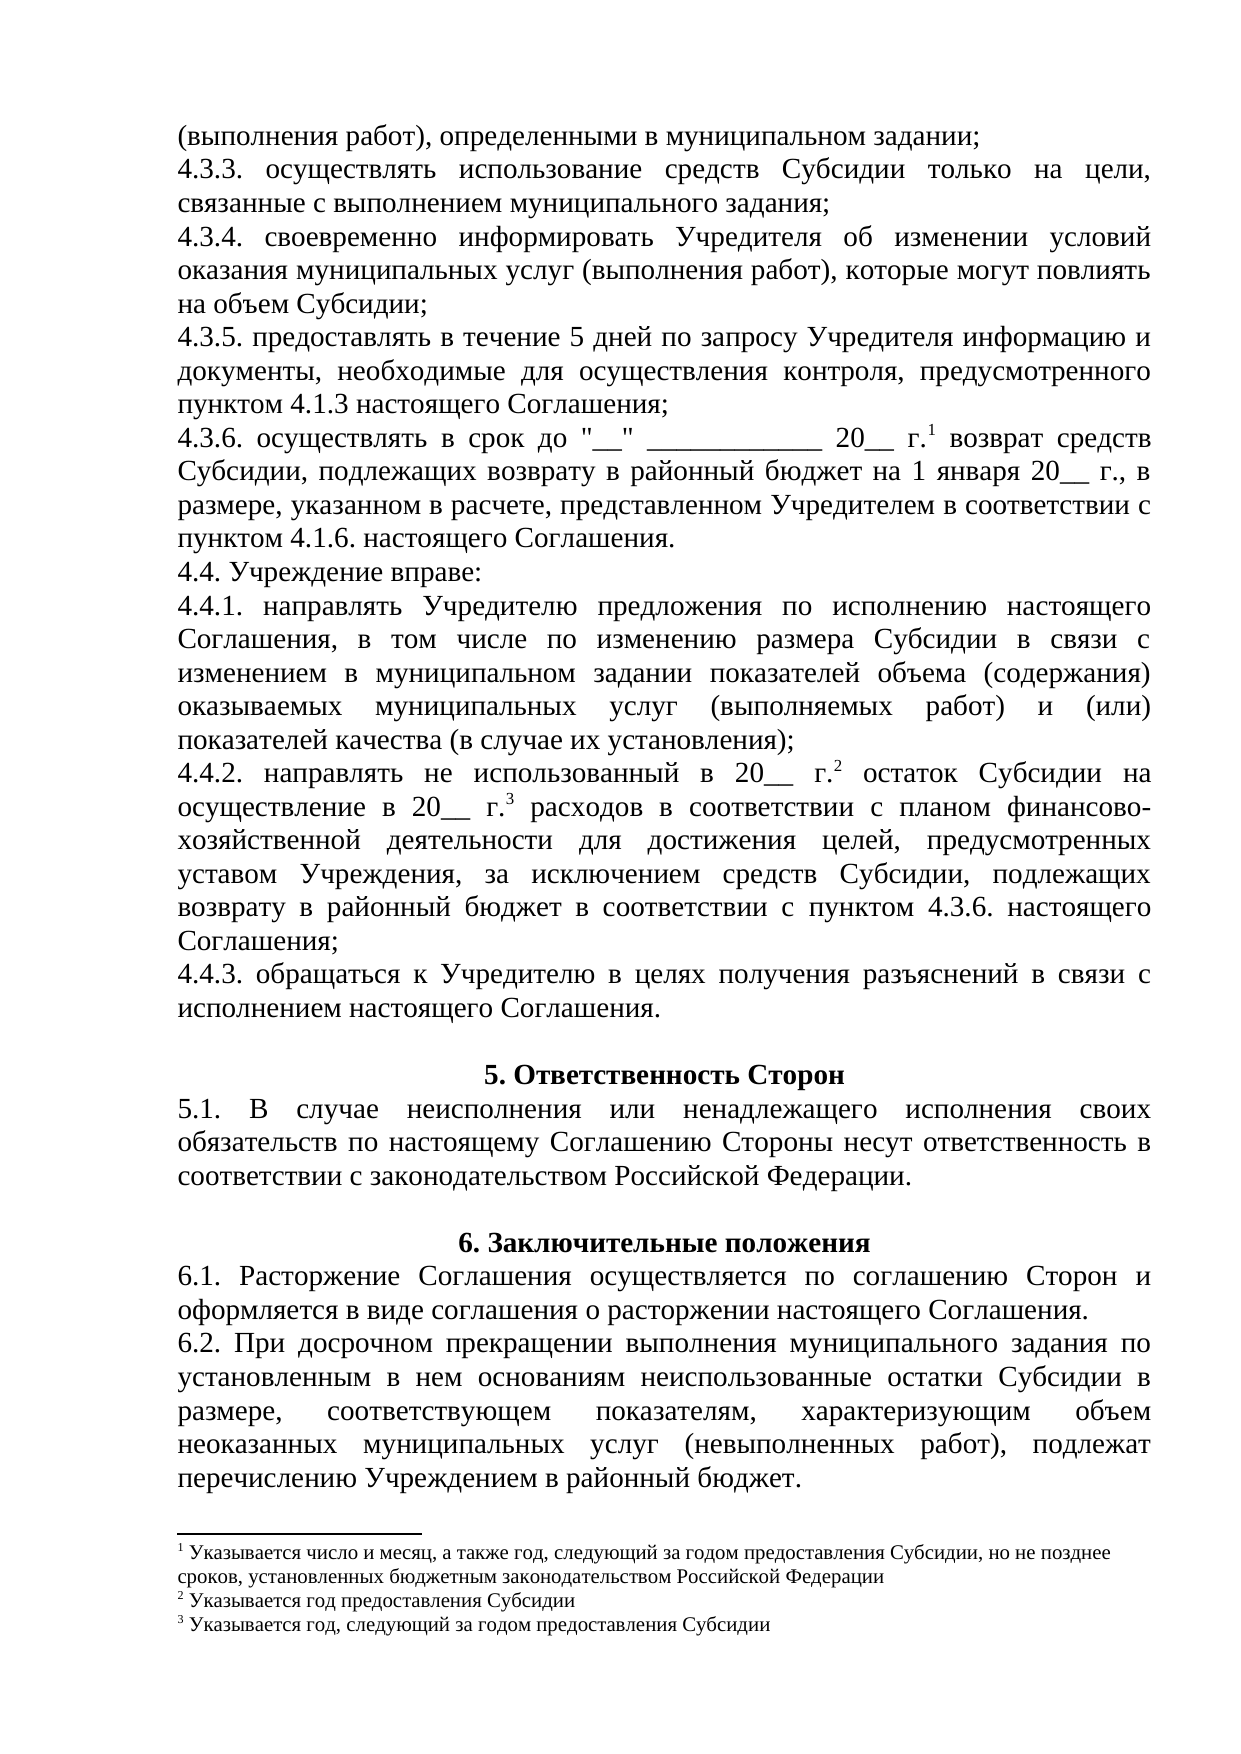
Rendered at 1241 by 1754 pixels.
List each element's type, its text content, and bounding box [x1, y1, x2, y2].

text 4.3.3. осуществлять использование средств Субсидии только на цели, связанные с выполнением муниципального задания; [177, 152, 1152, 219]
text 6.2. При досрочном прекращении выполнения муниципального задания по установленным в нем основаниям неиспользованные остатки Субсидии в размере, соответствующем показателям, характеризующим объем неоказанных муниципальных услуг (невыполненных работ), подлежат перечислению Учреждением в районный бюджет. [177, 1326, 1152, 1493]
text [177, 118, 1152, 152]
text 5. Ответственность Сторон [177, 1057, 1152, 1091]
text 6.1. Расторжение Соглашения осуществляется по соглашению Сторон и оформляется в виде соглашения о расторжении настоящего Соглашения. [177, 1258, 1152, 1326]
text 4.4. Учреждение вправе: [177, 554, 1152, 588]
text 4.4.3. обращаться к Учредителю в целях получения разъяснений в связи с исполнением настоящего Соглашения. [177, 957, 1152, 1024]
text 4.3.5. предоставлять в течение 5 дней по запросу Учредителя информацию и документы, необходимые для осуществления контроля, предусмотренного пунктом 4.1.3 настоящего Соглашения; [177, 319, 1152, 420]
text 6. Заключительные положения [177, 1225, 1152, 1258]
text 4.3.6. осуществлять в срок до "__" ____________ 20__ г. возврат средств Субсидии, подлежащих возврату в районный бюджет на 1 января 20__ г., в размере, указанном в расчете, представленном Учредителем в соответствии с пунктом 4.1.6. настоящего Соглашения. [177, 420, 1152, 554]
text 4.3.4. своевременно информировать Учредителя об изменении условий оказания муниципальных услуг (выполнения работ), которые могут повлиять на объем Субсидии; [177, 219, 1152, 319]
text 5.1. В случае неисполнения или ненадлежащего исполнения своих обязательств по настоящему Соглашению Стороны несут ответственность в соответствии с законодательством Российской Федерации. [177, 1091, 1152, 1191]
text 4.4.2. направлять не использованный в 20__ г. остаток Субсидии на осуществление в 20__ г. расходов в соответствии с планом финансово-хозяйственной деятельности для достижения целей, предусмотренных уставом Учреждения, за исключением средств Субсидии, подлежащих возврату в районный бюджет в соответствии с пунктом 4.3.6. настоящего Соглашения; [177, 755, 1152, 957]
text 4.4.1. направлять Учредителю предложения по исполнению настоящего Соглашения, в том числе по изменению размера Субсидии в связи с изменением в муниципальном задании показателей объема (содержания) оказываемых муниципальных услуг (выполняемых работ) и (или) показателей качества (в случае их установления); [177, 588, 1152, 755]
